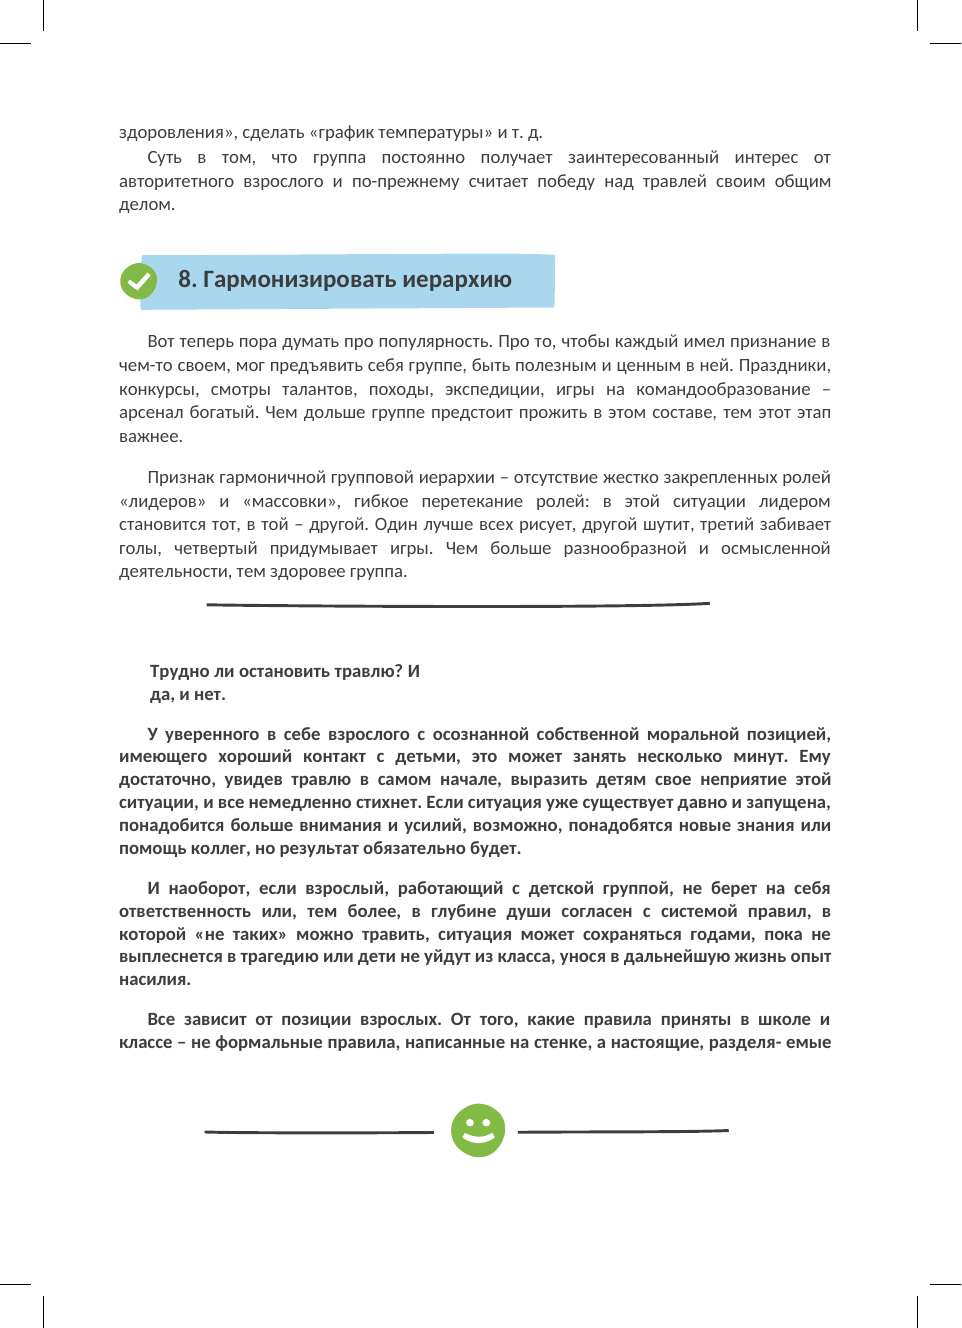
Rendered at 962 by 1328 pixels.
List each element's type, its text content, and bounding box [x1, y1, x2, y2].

text здоровления», сделать «график температуры» и т. д. [119, 121, 832, 144]
text Трудно ли остановить травлю? И да, и нет. [150, 659, 420, 705]
text У уверенного в себе взрослого с осознанной собственной моральной позицией, имеющего хороший контакт с детьми, это может занять несколько минут. Ему достаточно, увидев травлю в самом начале, выразить детям свое неприятие этой ситуации, и все немедленно стихнет. Если ситуация уже существует давно и запущена, понадобится больше внимания и усилий, возможно, понадобятся новые знания или помощь коллег, но результат обязательно будет. [119, 722, 832, 859]
subtitle 8. Гармонизировать иерархию [178, 263, 835, 294]
text Вот теперь пора думать про популярность. Про то, чтобы каждый имел признание в чем-то своем, мог предъявить себя группе, быть полезным и ценным в ней. Праздники, конкурсы, смотры талантов, походы, экспедиции, игры на командообразование – арсенал богатый. Чем дольше группе предстоит прожить в этом составе, тем этот этап важнее. [119, 329, 832, 447]
text Признак гармоничной групповой иерархии – отсутствие жестко закрепленных ролей «лидеров» и «массовки», гибкое перетекание ролей: в этой ситуации лидером становится тот, в той – другой. Один лучше всех рисует, другой шутит, третий забивает голы, четвертый придумывает игры. Чем больше разнообразной и осмысленной деятельности, тем здоровее группа. [119, 465, 832, 582]
text Суть в том, что группа постоянно получает заинтересованный интерес от авторитетного взрослого и по-прежнему считает победу над травлей своим общим делом. [119, 145, 832, 215]
text И наоборот, если взрослый, работающий с детской группой, не берет на себя ответственность или, тем более, в глубине души согласен с системой правил, в которой «не таких» можно травить, ситуация может сохраняться годами, пока не выплеснется в трагедию или дети не уйдут из класса, унося в дальнейшую жизнь опыт насилия. [119, 876, 832, 991]
